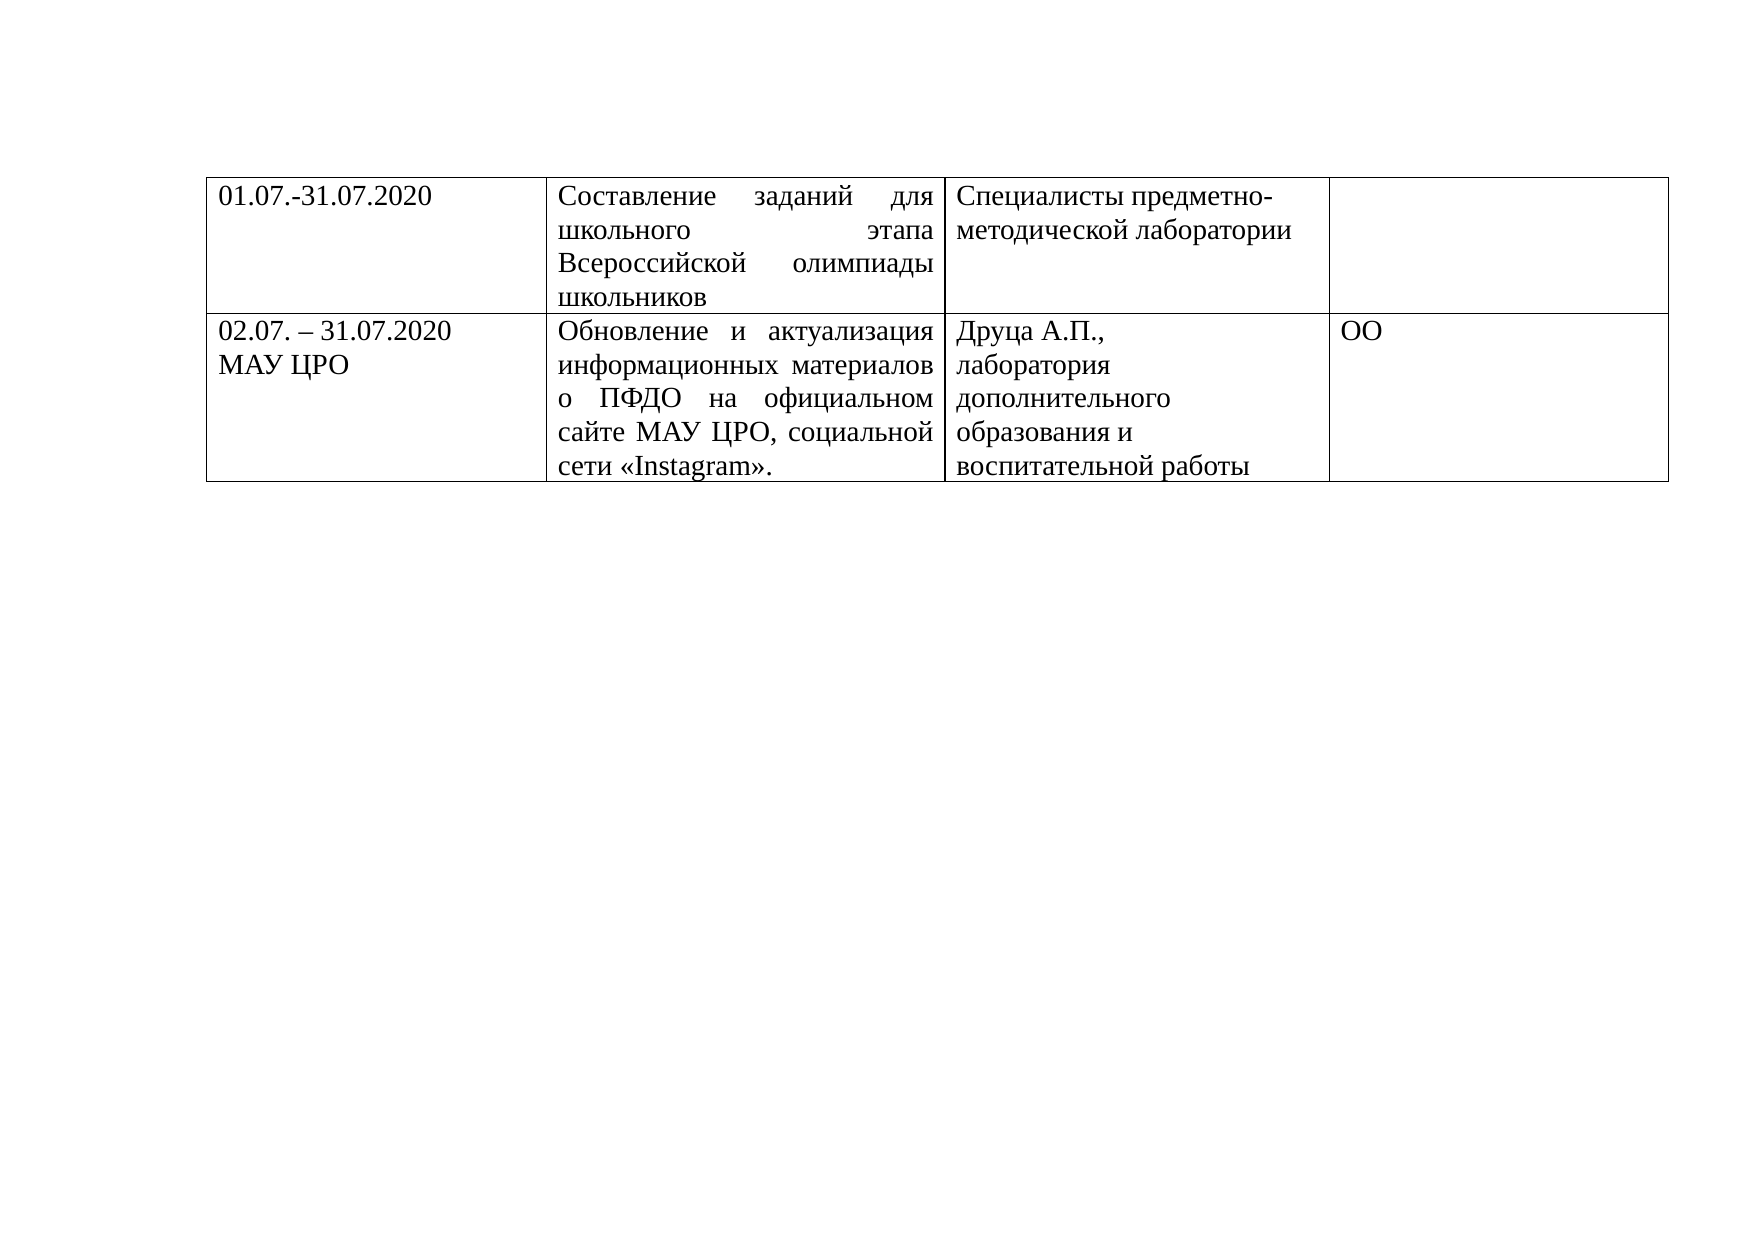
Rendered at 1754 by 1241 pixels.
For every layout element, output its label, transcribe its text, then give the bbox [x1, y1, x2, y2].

table_cell Обновление и актуализация информационных материалов о ПФДО на официальном сайте МАУ ЦРО, социальной сети «Instagram». [547, 314, 944, 481]
table_cell ОО [1330, 314, 1668, 481]
table_cell Друца А.П., лаборатория дополнительного образования и воспитательной работы [946, 314, 1329, 481]
table_cell 01.07.-31.07.2020 [207, 178, 546, 312]
table_cell [1330, 178, 1668, 312]
table_cell 02.07. – 31.07.2020 МАУ ЦРО [207, 314, 546, 481]
table_cell Специалисты предметно-методической лаборатории [946, 178, 1329, 312]
table_cell Составление заданий для школьного этапа Всероссийской олимпиады школьников [547, 178, 944, 312]
